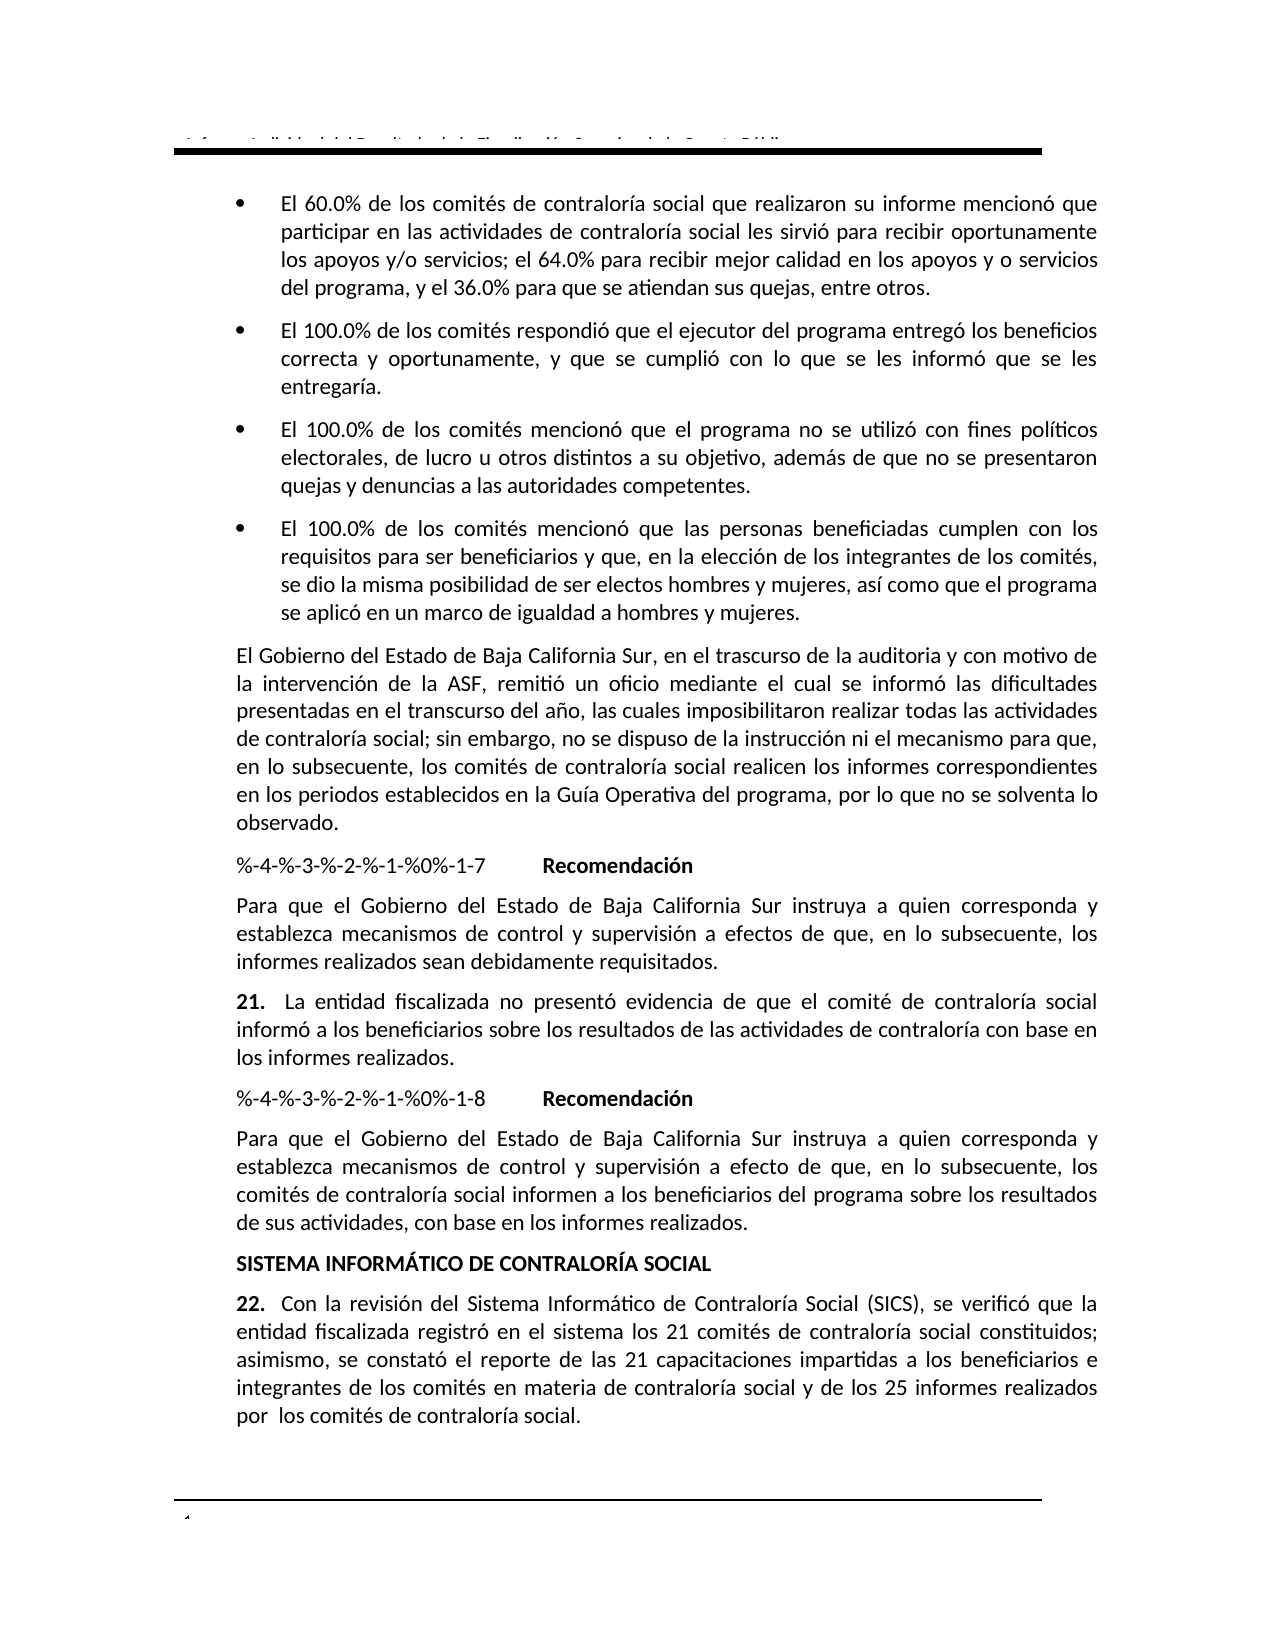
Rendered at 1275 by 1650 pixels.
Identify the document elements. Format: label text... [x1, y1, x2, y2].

text Para que el Gobierno del Estado de Baja California Sur instruya a quien corresponda y establezca mecanismos de control y supervisión a efecto de que, en lo subsecuente, los comités de contraloría social informen a los beneficiarios del programa sobre los resultados de sus actividades, con base en los informes realizados. [236, 1124, 1098, 1236]
subtitle SISTEMA INFORMÁTICO DE CONTRALORÍA SOCIAL [236, 1249, 1117, 1277]
subtitle Recomendación [236, 851, 1117, 879]
text El Gobierno del Estado de Baja California Sur, en el trascurso de la auditoria y con motivo de la intervención de la ASF, remitió un oficio mediante el cual se informó las dificultades presentadas en el transcurso del año, las cuales imposibilitaron realizar todas las actividades de contraloría social; sin embargo, no se dispuso de la instrucción ni el mecanismo para que, en lo subsecuente, los comités de contraloría social realicen los informes correspondientes en los periodos establecidos en la Guía Operativa del programa, por lo que no se solventa lo observado. [236, 641, 1098, 836]
list El 100.0% de los comités respondió que el ejecutor del programa entregó los beneficios correcta y oportunamente, y que se cumplió con lo que se les informó que se les entregaría. [236, 316, 1098, 400]
text Para que el Gobierno del Estado de Baja California Sur instruya a quien corresponda y establezca mecanismos de control y supervisión a efectos de que, en lo subsecuente, los informes realizados sean debidamente requisitados. [236, 891, 1098, 975]
list El 100.0% de los comités mencionó que el programa no se utilizó con fines políticos electorales, de lucro u otros distintos a su objetivo, además de que no se presentaron quejas y denuncias a las autoridades competentes. [236, 415, 1098, 499]
list Con la revisión del Sistema Informático de Contraloría Social (SICS), se verificó que la entidad fiscalizada registró en el sistema los 21 comités de contraloría social constituidos; asimismo, se constató el reporte de las 21 capacitaciones impartidas a los beneficiarios e integrantes de los comités en materia de contraloría social y de los 25 informes realizados por los comités de contraloría social. [236, 1289, 1098, 1429]
list La entidad fiscalizada no presentó evidencia de que el comité de contraloría social informó a los beneficiarios sobre los resultados de las actividades de contraloría con base en los informes realizados. [236, 987, 1098, 1071]
list El 60.0% de los comités de contraloría social que realizaron su informe mencionó que participar en las actividades de contraloría social les sirvió para recibir oportunamente los apoyos y/o servicios; el 64.0% para recibir mejor calidad en los apoyos y o servicios del programa, y el 36.0% para que se atiendan sus quejas, entre otros. [236, 189, 1098, 301]
list El 100.0% de los comités mencionó que las personas beneficiadas cumplen con los requisitos para ser beneficiarios y que, en la elección de los integrantes de los comités, se dio la misma posibilidad de ser electos hombres y mujeres, así como que el programa se aplicó en un marco de igualdad a hombres y mujeres. [236, 514, 1098, 626]
subtitle Recomendación [236, 1084, 1117, 1112]
